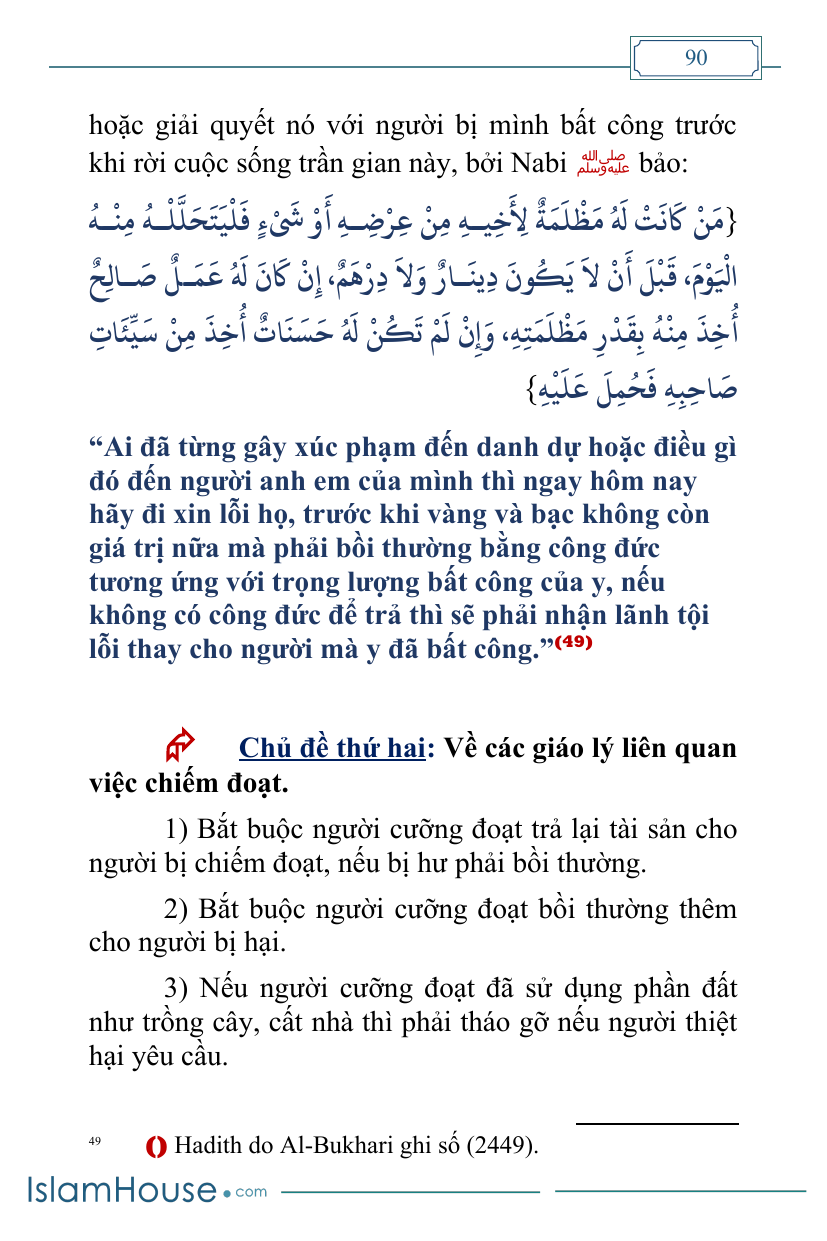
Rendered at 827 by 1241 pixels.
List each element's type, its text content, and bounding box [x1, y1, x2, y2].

picture [20, 1171, 541, 1209]
text 1) Bắt buộc người cưỡng đoạt trả lại tài sản cho người bị chiếm đoạt, nếu bị hư phải bồi thường. [89, 811, 738, 878]
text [89, 107, 738, 180]
list Chủ đề thứ hai: Về các giáo lý liên quan việc chiếm đoạt. [89, 724, 738, 799]
picture [548, 1170, 807, 1208]
text 2) Bắt buộc người cưỡng đoạt bồi thường thêm cho người bị hại. [89, 891, 738, 958]
text {مَنْ كَانَتْ لَهُ مَظْلَمَةٌ لِأَخِيهِ مِنْ عِرْضِهِ أَوْ شَىْءٍ فَلْيَتَحَلَّلْهُ مِنْهُ الْيَوْمَ، قَبْلَ أَنْ لاَ يَكُونَ دِينَارٌ وَلاَ دِرْهَمٌ، إِنْ كَانَ لَهُ عَمَلٌ صَالِحٌ أُخِذَ مِنْهُ بِقَدْرِ مَظْلَمَتِهِ، وَإِنْ لَمْ تَكُنْ لَهُ حَسَنَاتٌ أُخِذَ مِنْ سَيِّئَاتِ صَاحِبِهِ فَحُمِلَ عَلَيْهِ} [89, 192, 738, 417]
text “Ai đã từng gây xúc phạm đến danh dự hoặc điều gì đó đến người anh em của mình thì ngay hôm nay hãy đi xin lỗi họ, trước khi vàng và bạc không còn giá trị nữa mà phải bồi thường bằng công đức tương ứng với trọng lượng bất công của y, nếu không có công đức để trả thì sẽ phải nhận lãnh tội lỗi thay cho người mà y đã bất công.”() [89, 429, 738, 665]
text 3) Nếu người cưỡng đoạt đã sử dụng phần đất như trồng cây, cất nhà thì phải tháo gỡ nếu người thiệt hại yêu cầu. [89, 971, 738, 1071]
